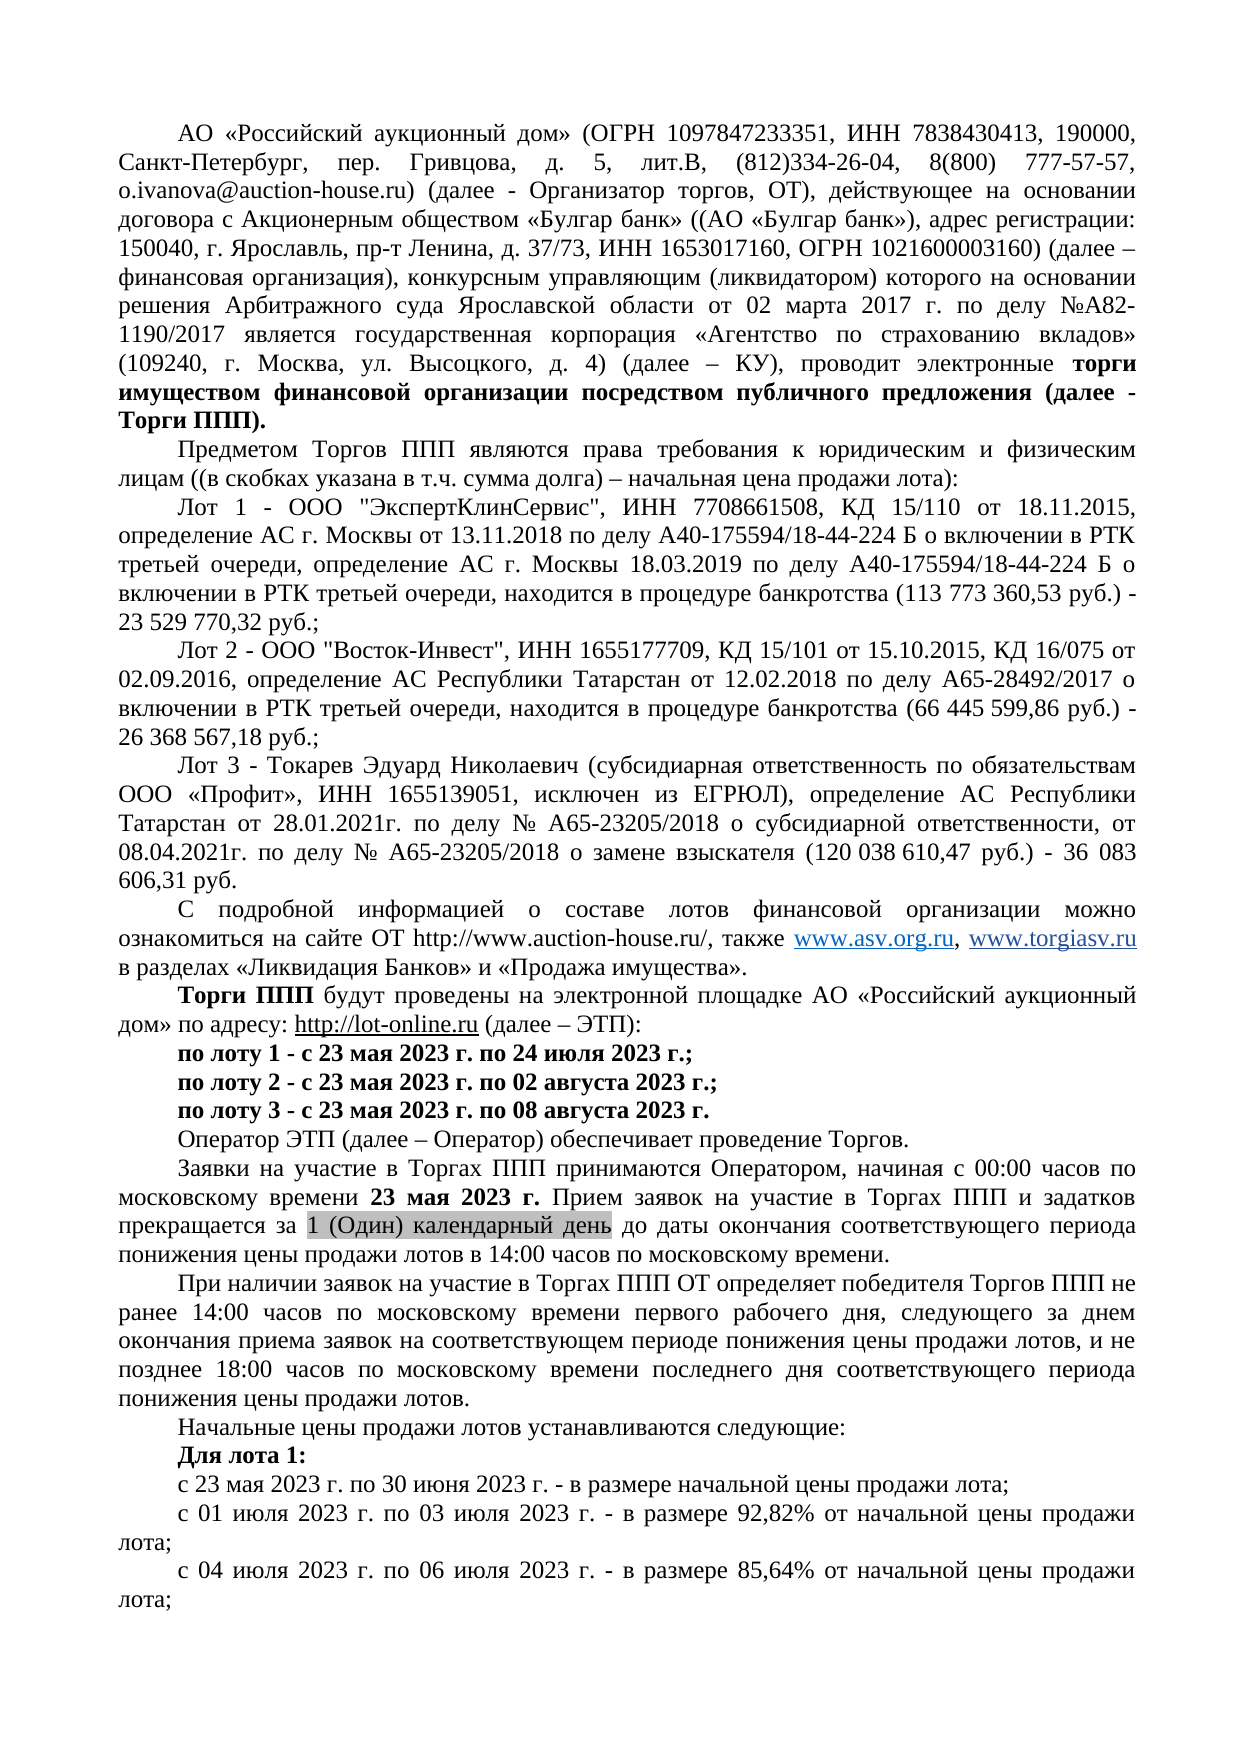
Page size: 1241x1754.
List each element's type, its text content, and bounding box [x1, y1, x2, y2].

text с 04 июля 2023 г. по 06 июля 2023 г. - в размере 85,64% от начальной цены продажи лота; [118, 1556, 1137, 1613]
text Предметом Торгов ППП являются права требования к юридическим и физическим лицам ((в скобках указана в т.ч. сумма долга) – начальная цена продажи лота): [118, 434, 1137, 492]
text АО «Российский аукционный дом» (ОГРН 1097847233351, ИНН 7838430413, 190000, Санкт-Петербург, пер. Гривцова, д. 5, лит.В, (812)334-26-04, 8(800) 777-57-57, o.ivanova@auction-house.ru) (далее - Организатор торгов, ОТ), действующее на основании договора с Акционерным обществом «Булгар банк» ((АО «Булгар банк»), адрес регистрации: 150040, г. Ярославль, пр-т Ленина, д. 37/73, ИНН 1653017160, ОГРН 1021600003160) (далее – финансовая организация), конкурсным управляющим (ликвидатором) которого на основании решения Арбитражного суда Ярославской области от 02 марта 2017 г. по делу №А82-1190/2017 является государственная корпорация «Агентство по страхованию вкладов» (109240, г. Москва, ул. Высоцкого, д. 4) (далее – КУ), проводит электронные торги имуществом финансовой организации посредством публичного предложения (далее - Торги ППП). [118, 118, 1137, 434]
text При наличии заявок на участие в Торгах ППП ОТ определяет победителя Торгов ППП не ранее 14:00 часов по московскому времени первого рабочего дня, следующего за днем окончания приема заявок на соответствующем периоде понижения цены продажи лотов, и не позднее 18:00 часов по московскому времени последнего дня соответствующего периода понижения цены продажи лотов. [118, 1268, 1137, 1412]
text Заявки на участие в Торгах ППП принимаются Оператором, начиная с 00:00 часов по московскому времени 23 мая 2023 г. Прием заявок на участие в Торгах ППП и задатков прекращается за 1 (Один) календарный день до даты окончания соответствующего периода понижения цены продажи лотов в 14:00 часов по московскому времени. [118, 1153, 1137, 1268]
text с 01 июля 2023 г. по 03 июля 2023 г. - в размере 92,82% от начальной цены продажи лота; [118, 1498, 1137, 1556]
text Лот 1 - ООО "ЭкспертКлинСервис", ИНН 7708661508, КД 15/110 от 18.11.2015, определение АС г. Москвы от 13.11.2018 по делу А40-175594/18-44-224 Б о включении в РТК третьей очереди, определение АС г. Москвы 18.03.2019 по делу А40-175594/18-44-224 Б о включении в РТК третьей очереди, находится в процедуре банкротства (113 773 360,53 руб.) - 23 529 770,32 руб.; [118, 492, 1137, 636]
text Оператор ЭТП (далее – Оператор) обеспечивает проведение Торгов. [118, 1124, 1137, 1153]
text по лоту 3 - с 23 мая 2023 г. по 08 августа 2023 г. [118, 1096, 1137, 1124]
text Начальные цены продажи лотов устанавливаются следующие: [118, 1412, 1137, 1441]
text Для лота 1: [118, 1441, 1137, 1469]
text С подробной информацией о составе лотов финансовой организации можно ознакомиться на сайте ОТ http://www.auction-house.ru/, также www.asv.org.ru, www.torgiasv.ru в разделах «Ликвидация Банков» и «Продажа имущества». [118, 894, 1137, 981]
text по лоту 2 - с 23 мая 2023 г. по 02 августа 2023 г.; [118, 1067, 1137, 1096]
text Лот 2 - ООО "Восток-Инвест", ИНН 1655177709, КД 15/101 от 15.10.2015, КД 16/075 от 02.09.2016, определение АС Республики Татарстан от 12.02.2018 по делу А65-28492/2017 о включении в РТК третьей очереди, находится в процедуре банкротства (66 445 599,86 руб.) - 26 368 567,18 руб.; [118, 636, 1137, 751]
text Лот 3 - Токарев Эдуард Николаевич (субсидиарная ответственность по обязательствам ООО «Профит», ИНН 1655139051, исключен из ЕГРЮЛ), определение АС Республики Татарстан от 28.01.2021г. по делу № А65-23205/2018 о субсидиарной ответственности, от 08.04.2021г. по делу № А65-23205/2018 о замене взыскателя (120 038 610,47 руб.) - 36 083 606,31 руб. [118, 751, 1137, 894]
text Торги ППП будут проведены на электронной площадке АО «Российский аукционный дом» по адресу: http://lot-online.ru (далее – ЭТП): [118, 981, 1137, 1038]
text по лоту 1 - с 23 мая 2023 г. по 24 июля 2023 г.; [118, 1038, 1137, 1067]
text с 23 мая 2023 г. по 30 июня 2023 г. - в размере начальной цены продажи лота; [118, 1469, 1137, 1498]
